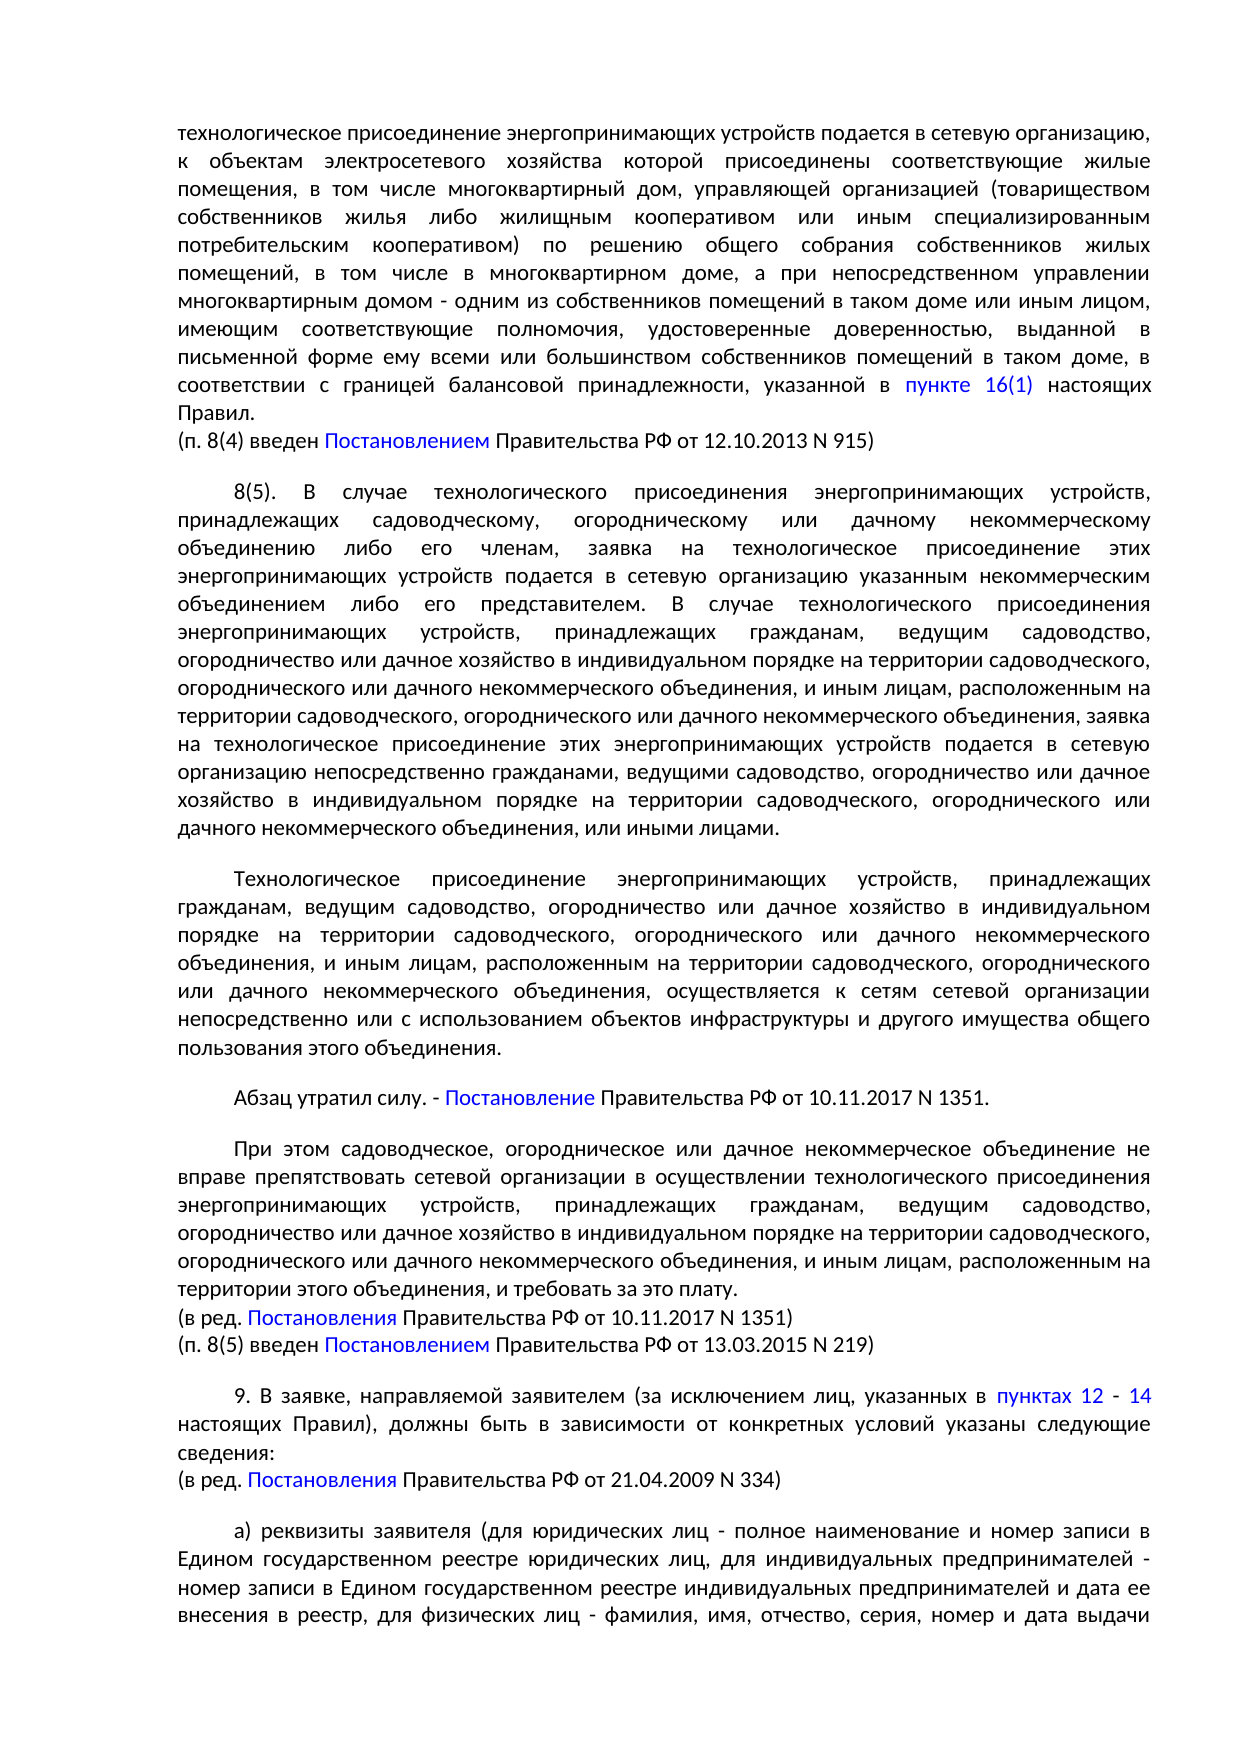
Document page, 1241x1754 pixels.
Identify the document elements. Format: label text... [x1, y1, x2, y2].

text (в ред. Постановления Правительства РФ от 21.04.2009 N 334) [177, 1466, 1152, 1494]
text (в ред. Постановления Правительства РФ от 10.11.2017 N 1351) [177, 1303, 1152, 1331]
text Абзац утратил силу. - Постановление Правительства РФ от 10.11.2017 N 1351. [177, 1083, 1152, 1112]
text 8(5). В случае технологического присоединения энергопринимающих устройств, принадлежащих садоводческому, огородническому или дачному некоммерческому объединению либо его членам, заявка на технологическое присоединение этих энергопринимающих устройств подается в сетевую организацию указанным некоммерческим объединением либо его представителем. В случае технологического присоединения энергопринимающих устройств, принадлежащих гражданам, ведущим садоводство, огородничество или дачное хозяйство в индивидуальном порядке на территории садоводческого, огороднического или дачного некоммерческого объединения, и иным лицам, расположенным на территории садоводческого, огороднического или дачного некоммерческого объединения, заявка на технологическое присоединение этих энергопринимающих устройств подается в сетевую организацию непосредственно гражданами, ведущими садоводство, огородничество или дачное хозяйство в индивидуальном порядке на территории садоводческого, огороднического или дачного некоммерческого объединения, или иными лицами. [177, 477, 1152, 842]
text (п. 8(4) введен Постановлением Правительства РФ от 12.10.2013 N 915) [177, 426, 1152, 454]
text (п. 8(5) введен Постановлением Правительства РФ от 13.03.2015 N 219) [177, 1331, 1152, 1359]
text Технологическое присоединение энергопринимающих устройств, принадлежащих гражданам, ведущим садоводство, огородничество или дачное хозяйство в индивидуальном порядке на территории садоводческого, огороднического или дачного некоммерческого объединения, и иным лицам, расположенным на территории садоводческого, огороднического или дачного некоммерческого объединения, осуществляется к сетям сетевой организации непосредственно или с использованием объектов инфраструктуры и другого имущества общего пользования этого объединения. [177, 864, 1152, 1061]
text При этом садоводческое, огородническое или дачное некоммерческое объединение не вправе препятствовать сетевой организации в осуществлении технологического присоединения энергопринимающих устройств, принадлежащих гражданам, ведущим садоводство, огородничество или дачное хозяйство в индивидуальном порядке на территории садоводческого, огороднического или дачного некоммерческого объединения, и иным лицам, расположенным на территории этого объединения, и требовать за это плату. [177, 1134, 1152, 1303]
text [177, 118, 1152, 426]
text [177, 1517, 1152, 1629]
text 9. В заявке, направляемой заявителем (за исключением лиц, указанных в пунктах 12 - 14 настоящих Правил), должны быть в зависимости от конкретных условий указаны следующие сведения: [177, 1382, 1152, 1466]
